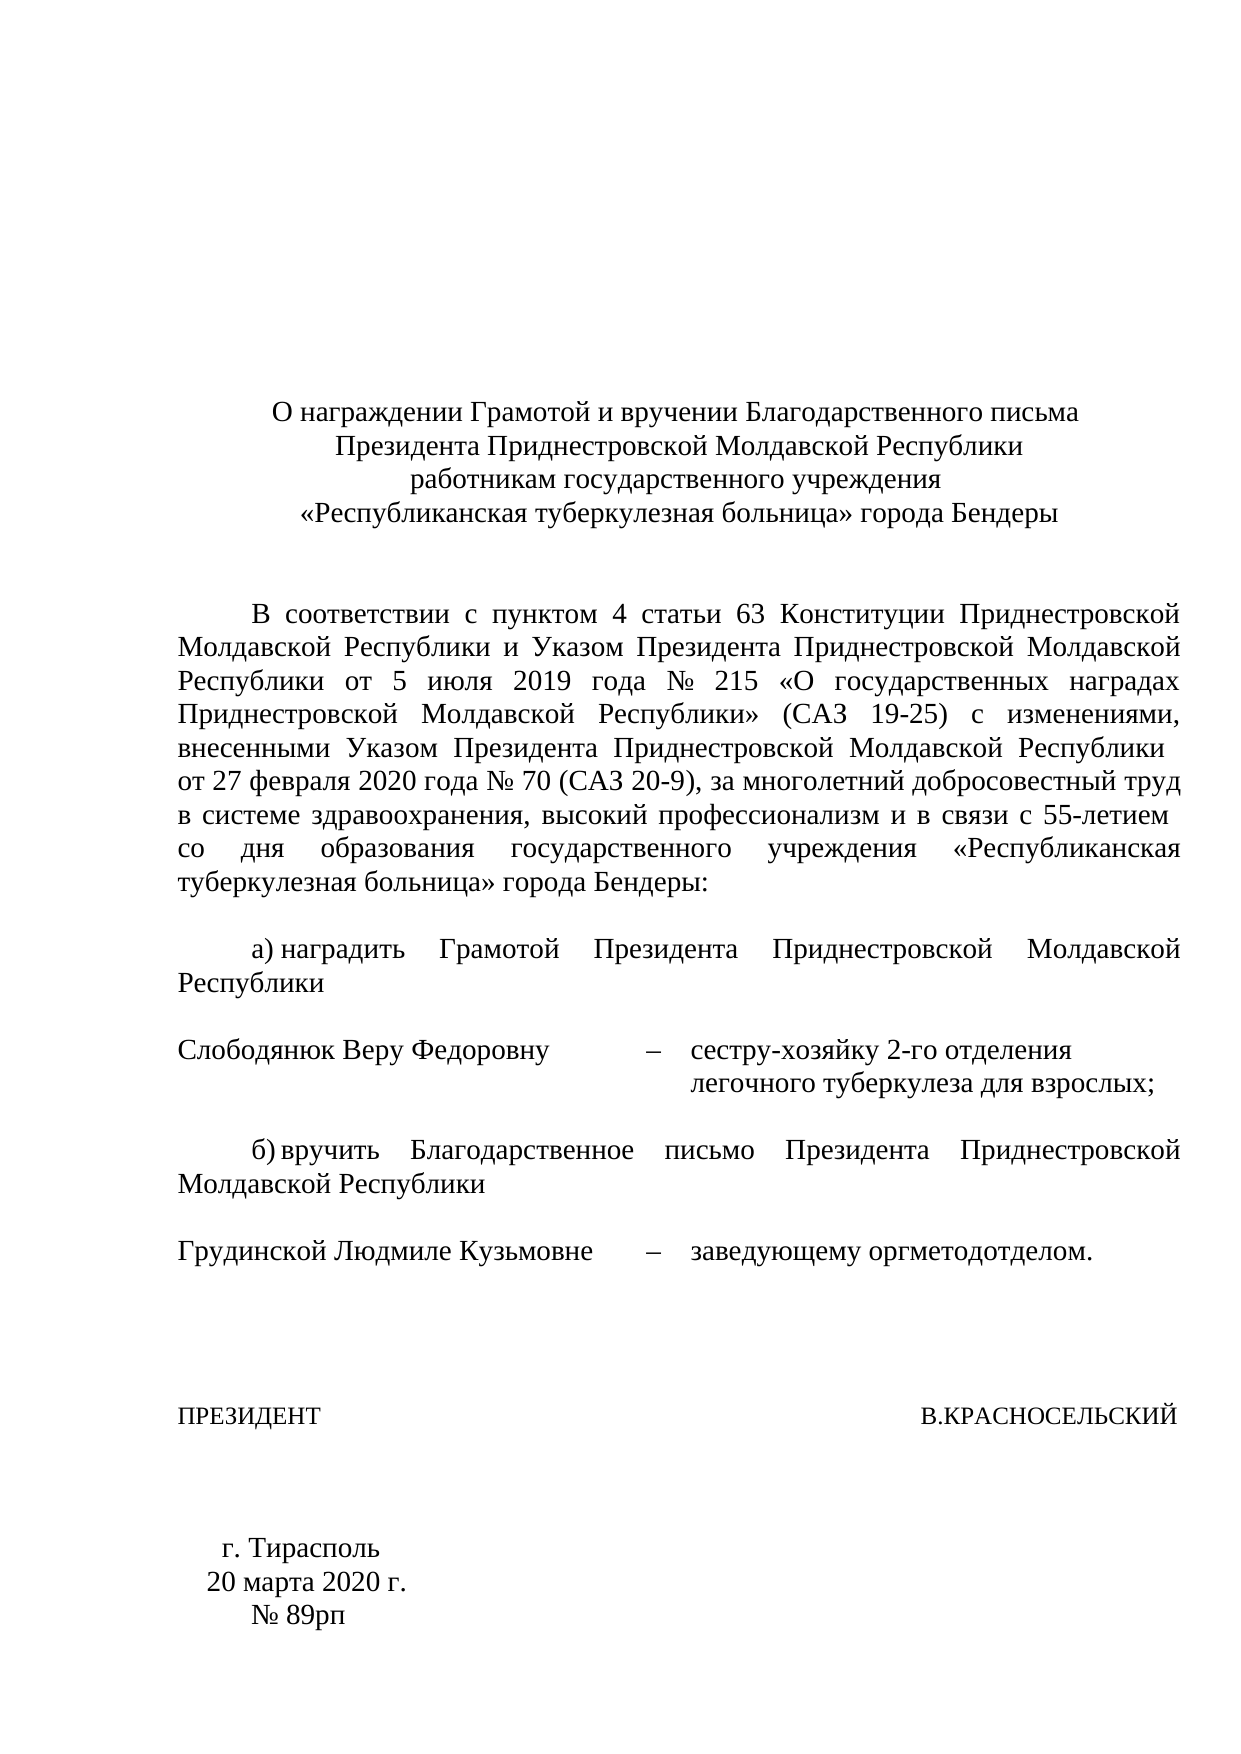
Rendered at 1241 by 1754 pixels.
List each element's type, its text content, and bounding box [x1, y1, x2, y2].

table_header Слободянюк Веру Федоровну [166, 1032, 635, 1099]
table_header заведующему оргметодотделом. [679, 1233, 1192, 1267]
list вручить Благодарственное письмо Президента Приднестровской Молдавской Республики [177, 1132, 1181, 1199]
text г. Тирасполь [177, 1530, 1181, 1564]
table_header – [635, 1032, 679, 1099]
table_header – [635, 1233, 679, 1267]
table_header Грудинской Людмиле Кузьмовне [166, 1233, 635, 1267]
text ПРЕЗИДЕНТ В.КРАСНОСЕЛЬСКИЙ [177, 1401, 1181, 1429]
text № 89рп [177, 1597, 1181, 1631]
text О награждении Грамотой и вручении Благодарственного письма Президента Приднестровской Молдавской Республики работникам государственного учреждения «Республиканская туберкулезная больница» города Бендеры [177, 394, 1181, 529]
text В соответствии с пунктом 4 статьи 63 Конституции Приднестровской Молдавской Республики и Указом Президента Приднестровской Молдавской Республики от 5 июля 2019 года № 215 «О государственных наградах Приднестровской Молдавской Республики» (САЗ 19-25) с изменениями, внесенными Указом Президента Приднестровской Молдавской Республики от 27 февраля 2020 года № 70 (САЗ 20-9), за многолетний добросовестный труд в системе здравоохранения, высокий профессионализм и в связи с 55-летием со дня образования государственного учреждения «Республиканская туберкулезная больница» города Бендеры: [177, 596, 1181, 898]
list наградить Грамотой Президента Приднестровской Молдавской Республики [177, 931, 1181, 998]
text 20 марта 2020 г. [177, 1564, 1181, 1597]
table_header сестру-хозяйку 2-го отделения легочного туберкулеза для взрослых; [679, 1032, 1192, 1099]
